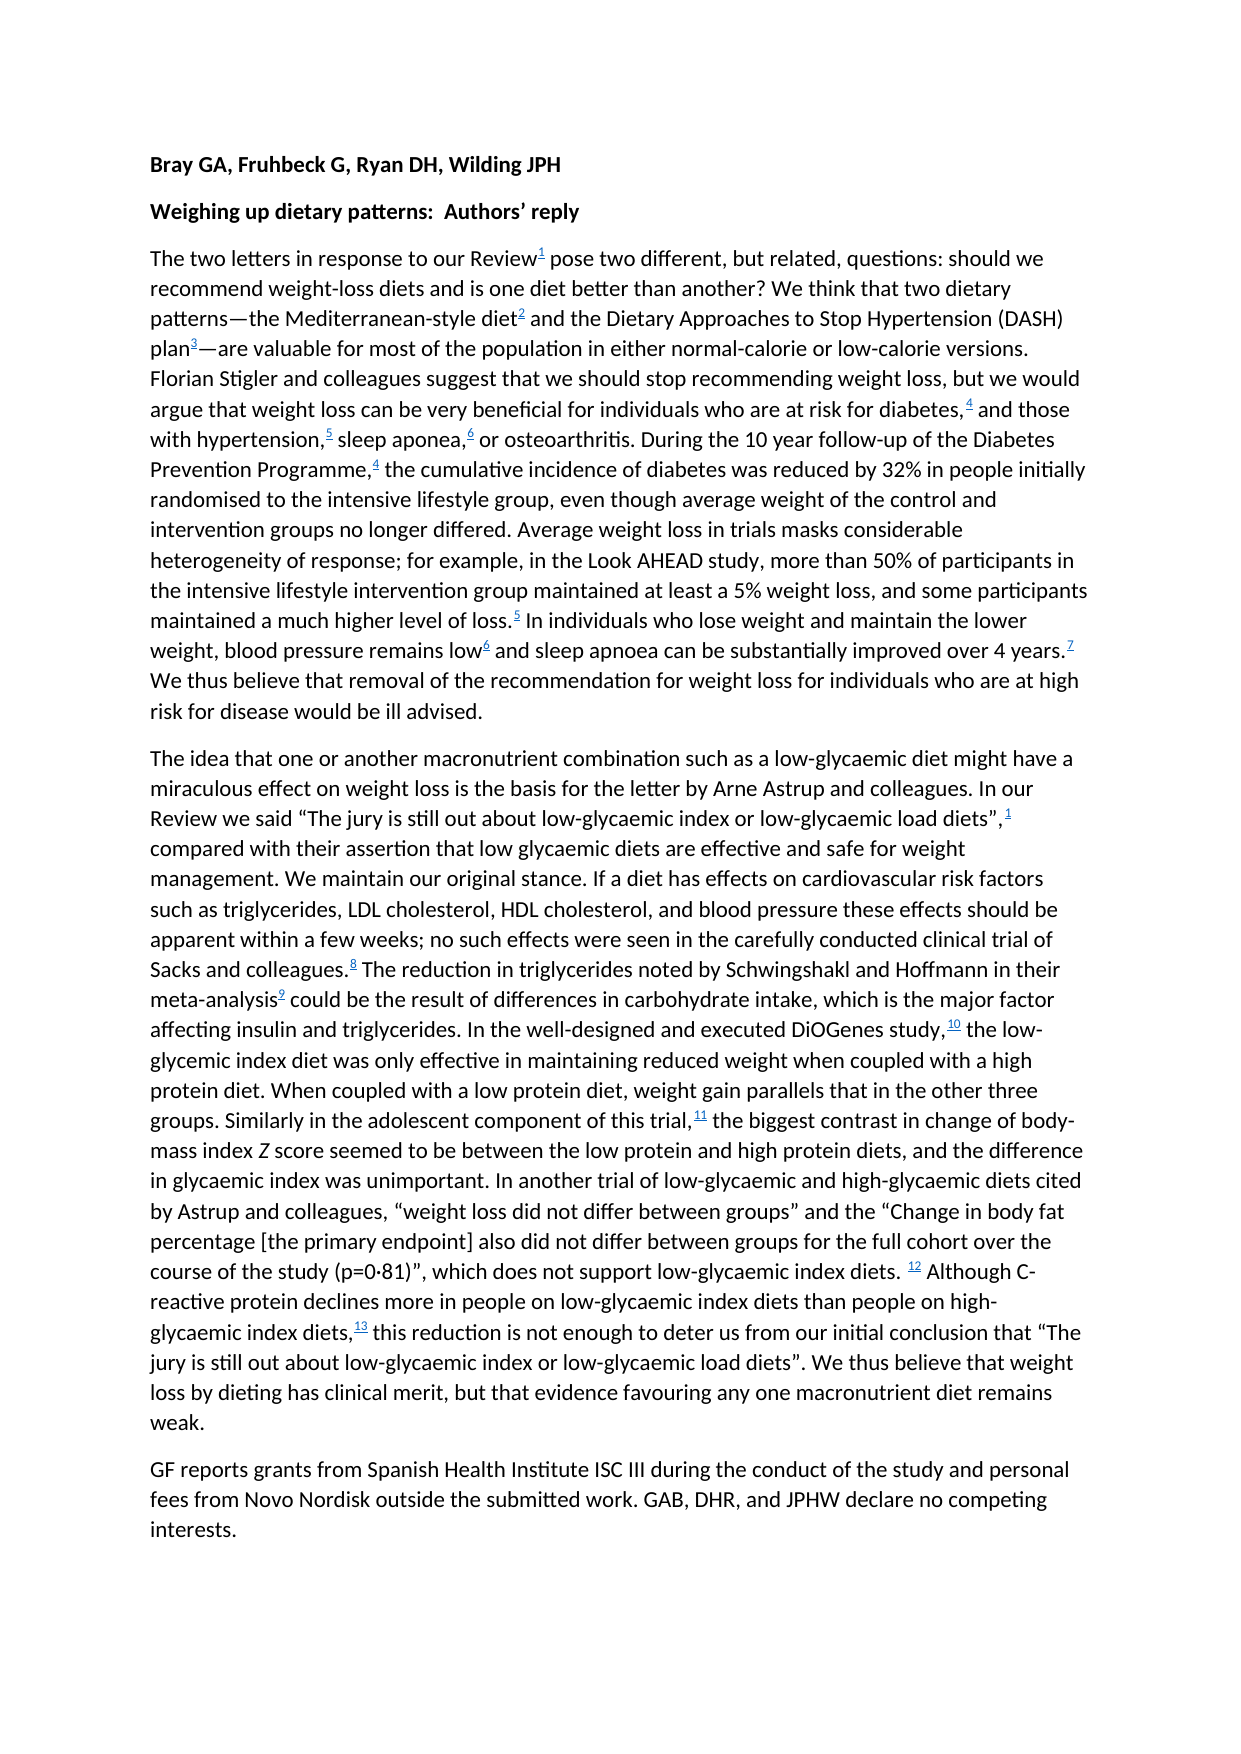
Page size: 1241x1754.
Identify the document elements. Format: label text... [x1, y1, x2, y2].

text Weighing up dietary patterns: Authors’ reply [150, 197, 1090, 225]
text The two letters in response to our Review1 pose two different, but related, questions: should we recommend weight-loss diets and is one diet better than another? We think that two dietary patterns—the Mediterranean-style diet2 and the Dietary Approaches to Stop Hypertension (DASH) plan3—are valuable for most of the population in either normal-calorie or low-calorie versions. Florian Stigler and colleagues suggest that we should stop recommending weight loss, but we would argue that weight loss can be very beneficial for individuals who are at risk for diabetes,4 and those with hypertension,5 sleep aponea,6 or osteoarthritis. During the 10 year follow-up of the Diabetes Prevention Programme,4 the cumulative incidence of diabetes was reduced by 32% in people initially randomised to the intensive lifestyle group, even though average weight of the control and intervention groups no longer differed. Average weight loss in trials masks considerable heterogeneity of response; for example, in the Look AHEAD study, more than 50% of participants in the intensive lifestyle intervention group maintained at least a 5% weight loss, and some participants maintained a much higher level of loss.5 In individuals who lose weight and maintain the lower weight, blood pressure remains low6 and sleep apnoea can be substantially improved over 4 years.7 We thus believe that removal of the recommendation for weight loss for individuals who are at high risk for disease would be ill advised. [150, 244, 1090, 725]
text The idea that one or another macronutrient combination such as a low-glycaemic diet might have a miraculous effect on weight loss is the basis for the letter by Arne Astrup and colleagues. In our Review we said “The jury is still out about low-glycaemic index or low-glycaemic load diets”,1 compared with their assertion that low glycaemic diets are effective and safe for weight management. We maintain our original stance. If a diet has effects on cardiovascular risk factors such as triglycerides, LDL cholesterol, HDL cholesterol, and blood pressure these effects should be apparent within a few weeks; no such effects were seen in the carefully conducted clinical trial of Sacks and colleagues.8 The reduction in triglycerides noted by Schwingshakl and Hoffmann in their meta-analysis9 could be the result of differences in carbohydrate intake, which is the major factor affecting insulin and triglycerides. In the well-designed and executed DiOGenes study,10 the low-glycemic index diet was only effective in maintaining reduced weight when coupled with a high protein diet. When coupled with a low protein diet, weight gain parallels that in the other three groups. Similarly in the adolescent component of this trial,11 the biggest contrast in change of body-mass index Z score seemed to be between the low protein and high protein diets, and the difference in glycaemic index was unimportant. In another trial of low-glycaemic and high-glycaemic diets cited by Astrup and colleagues, “weight loss did not differ between groups” and the “Change in body fat percentage [the primary endpoint] also did not differ between groups for the full cohort over the course of the study (p=0·81)”, which does not support low-glycaemic index diets. 12 Although C-reactive protein declines more in people on low-glycaemic index diets than people on high-glycaemic index diets,13 this reduction is not enough to deter us from our initial conclusion that “The jury is still out about low-glycaemic index or low-glycaemic load diets”. We thus believe that weight loss by dieting has clinical merit, but that evidence favouring any one macronutrient diet remains weak. [150, 744, 1090, 1436]
text GF reports grants from Spanish Health Institute ISC III during the conduct of the study and personal fees from Novo Nordisk outside the submitted work. GAB, DHR, and JPHW declare no competing interests. [150, 1455, 1090, 1544]
text Bray GA, Fruhbeck G, Ryan DH, Wilding JPH [150, 150, 1090, 178]
